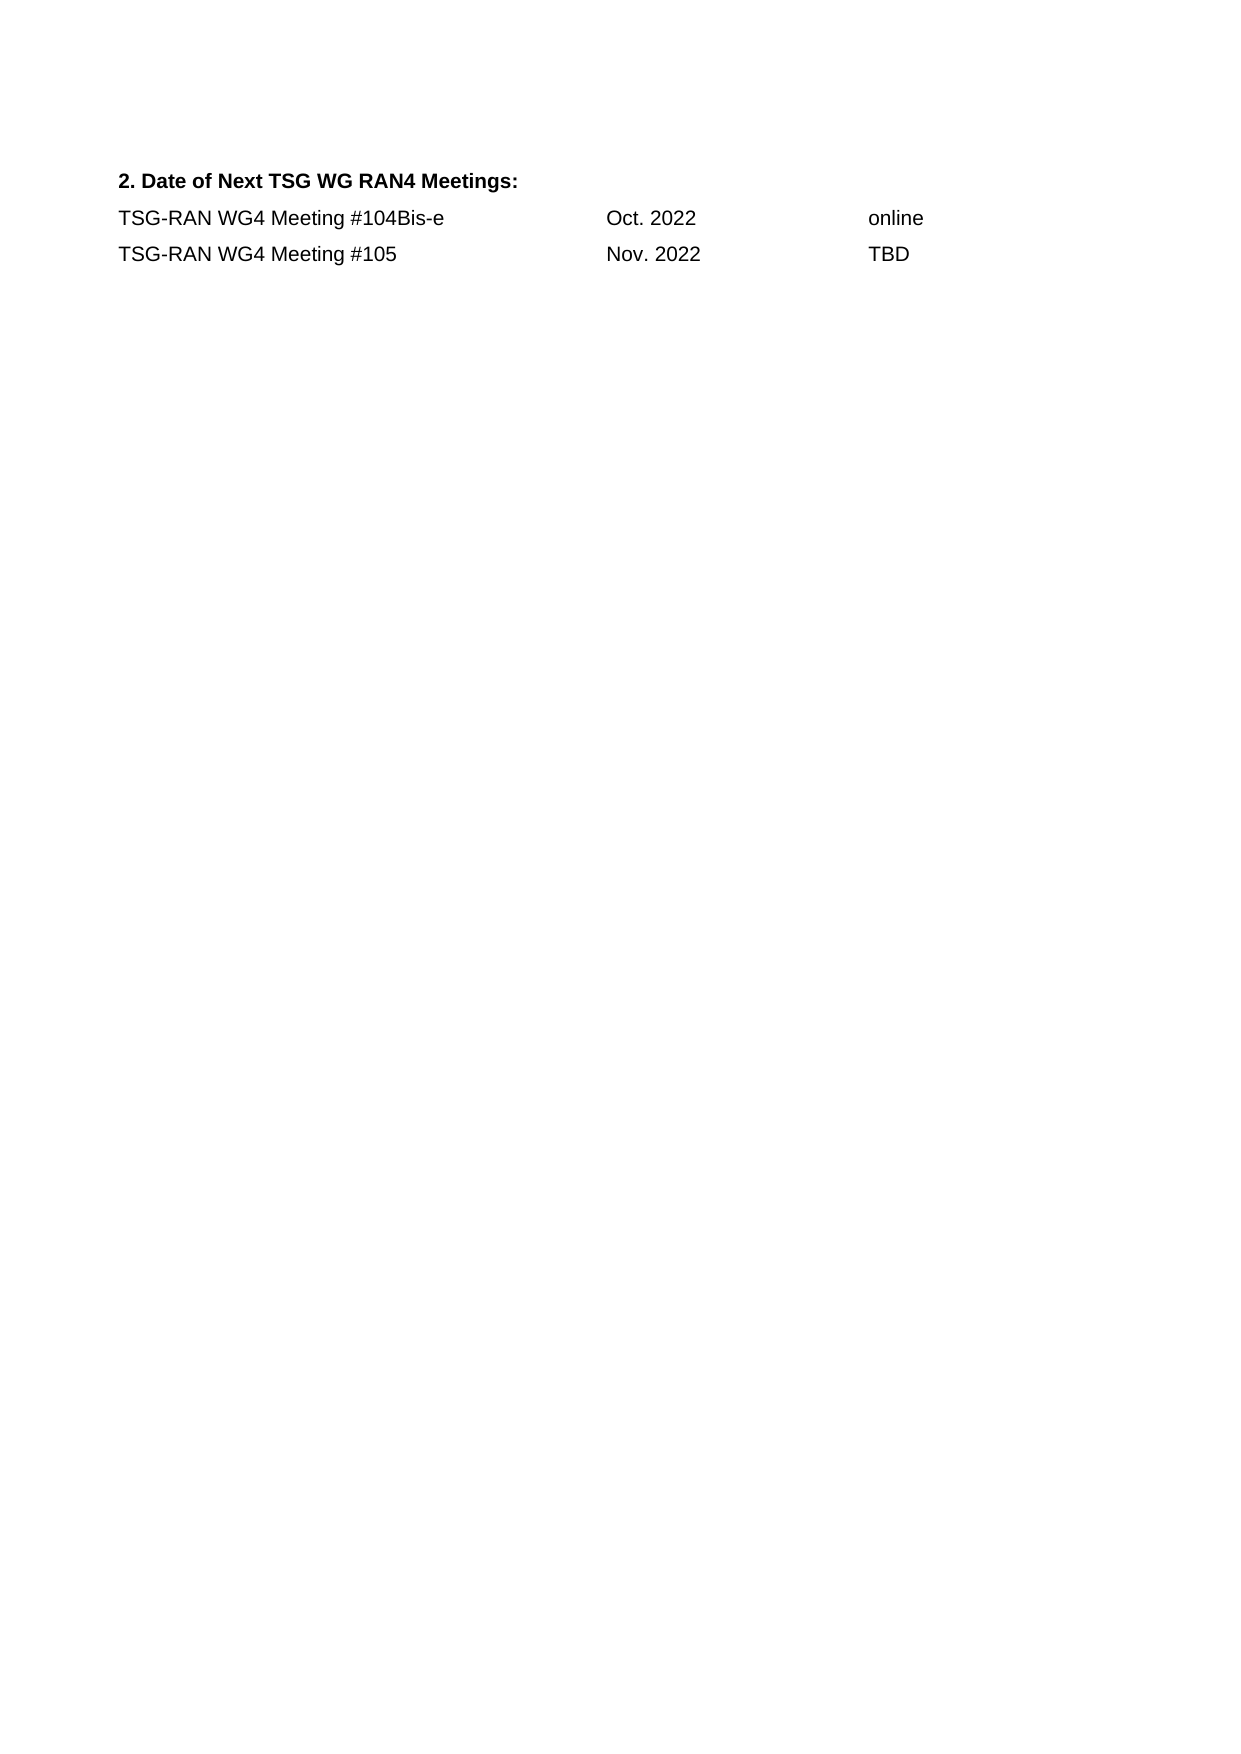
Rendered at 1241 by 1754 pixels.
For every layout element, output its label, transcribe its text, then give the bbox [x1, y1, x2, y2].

text 2. Date of Next TSG WG RAN4 Meetings: [118, 169, 1122, 193]
text TSG-RAN WG4 Meeting #105 Nov. 2022 TBD [118, 242, 1122, 266]
text TSG-RAN WG4 Meeting #104Bis-e Oct. 2022 online [118, 206, 1122, 229]
